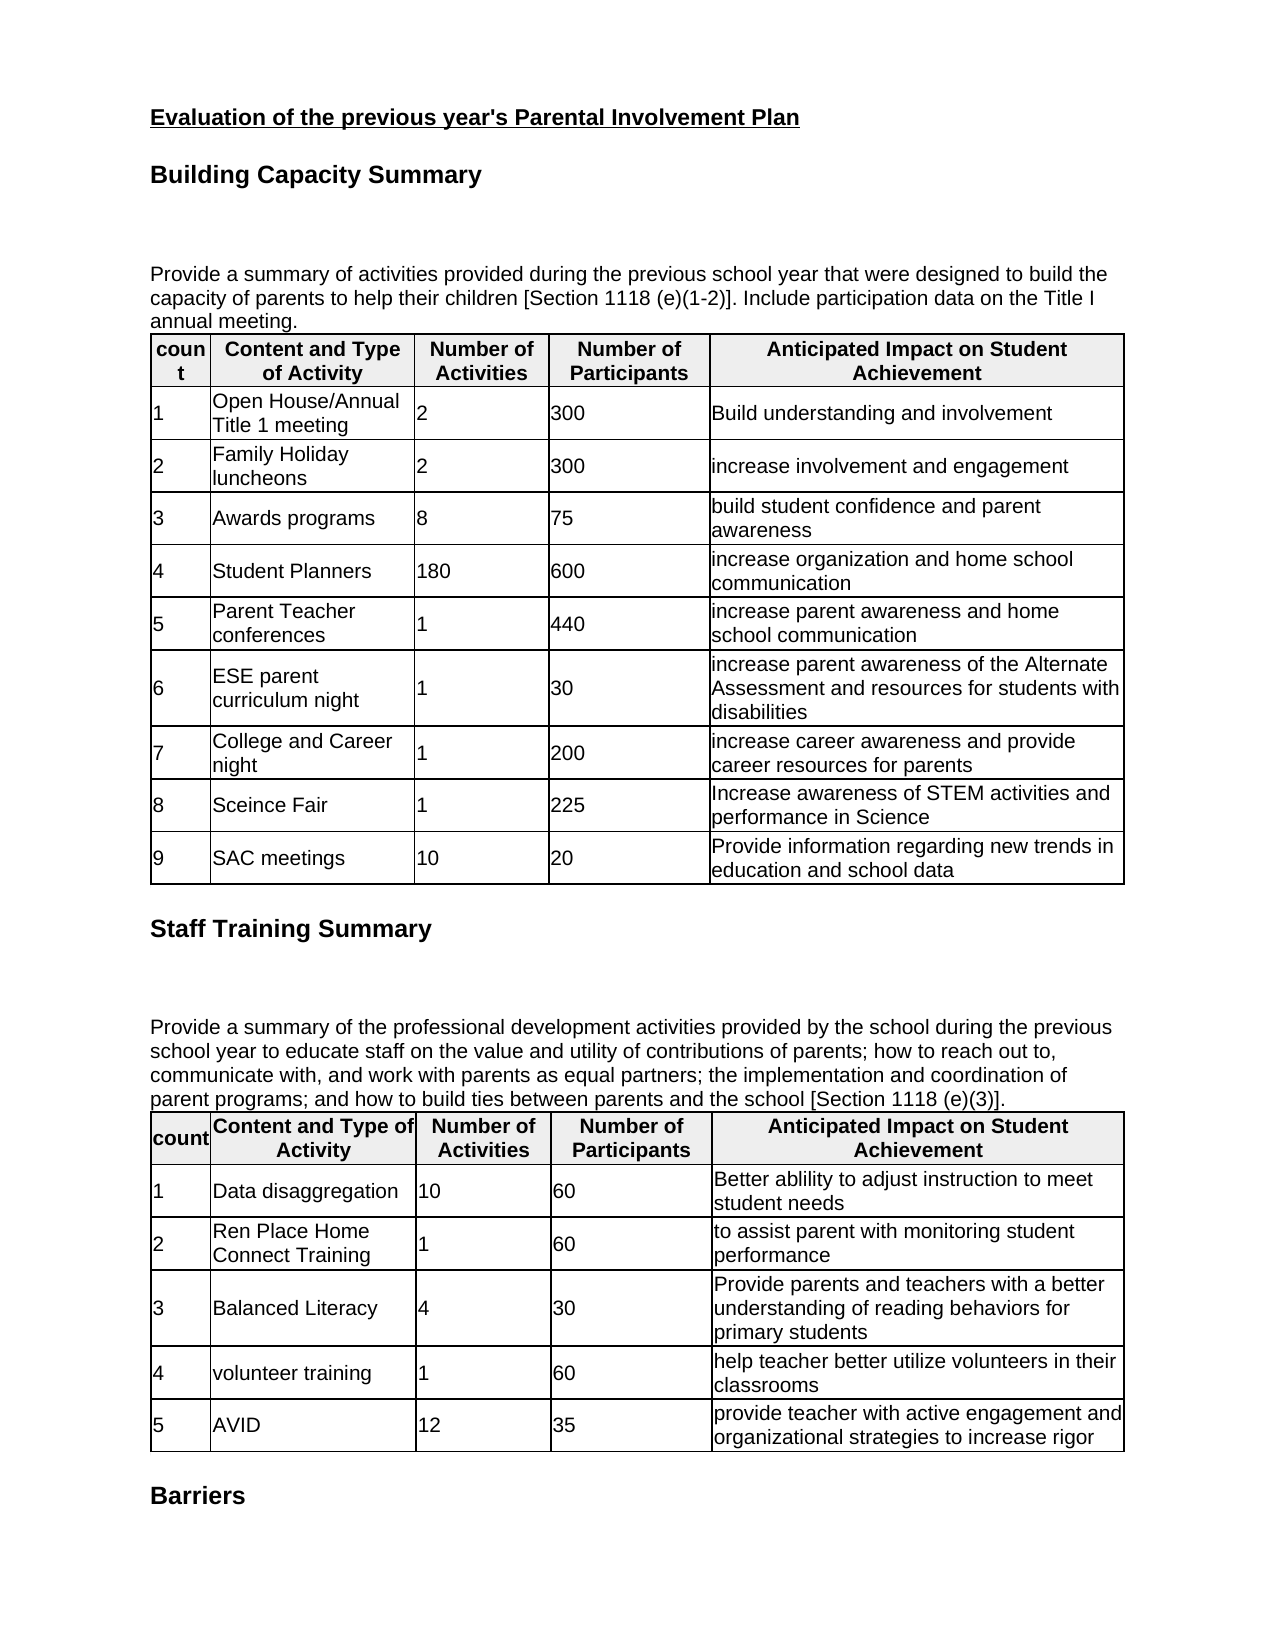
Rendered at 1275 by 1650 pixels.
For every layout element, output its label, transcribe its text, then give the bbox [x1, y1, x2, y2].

table_cell 4 [152, 1347, 210, 1398]
table_cell 4 [152, 545, 210, 596]
table_cell College and Career night [211, 727, 414, 778]
table_cell increase career awareness and provide career resources for parents [711, 727, 1123, 778]
table_header count [152, 335, 210, 386]
table_cell 9 [152, 832, 210, 883]
table_cell Better ablility to adjust instruction to meet student needs [713, 1165, 1123, 1216]
table_cell 2 [415, 387, 548, 438]
table_cell 1 [415, 598, 548, 649]
table_cell Data disaggregation [211, 1165, 415, 1216]
table_cell 600 [550, 545, 709, 596]
table_cell increase involvement and engagement [711, 440, 1123, 491]
table_header Number of Participants [550, 335, 709, 386]
table_cell Parent Teacher conferences [211, 598, 414, 649]
table_cell Student Planners [211, 545, 414, 596]
table_header Number of Activities [415, 335, 548, 386]
table_cell Awards programs [211, 493, 414, 544]
table_header Number of Activities [417, 1113, 550, 1164]
table_cell 200 [550, 727, 709, 778]
table_cell 4 [417, 1271, 550, 1345]
table_cell 6 [152, 651, 210, 725]
table_cell 20 [550, 832, 709, 883]
table_cell 1 [415, 727, 548, 778]
table_header Anticipated Impact on Student Achievement [711, 335, 1123, 386]
table_header Anticipated Impact on Student Achievement [713, 1113, 1123, 1164]
table_cell 7 [152, 727, 210, 778]
table_cell 300 [550, 440, 709, 491]
table_cell 2 [152, 1218, 210, 1269]
table_cell increase parent awareness of the Alternate Assessment and resources for students with disabilities [711, 651, 1123, 725]
text Provide a summary of the professional development activities provided by the school during the previous school year to educate staff on the value and utility of contributions of parents; how to reach out to, communicate with, and work with parents as equal partners; the implementation and coordination of parent programs; and how to build ties between parents and the school [Section 1118 (e)(3)]. [150, 967, 1125, 1111]
table_cell 12 [417, 1400, 550, 1451]
table_cell 30 [550, 651, 709, 725]
text Provide a summary of activities provided during the previous school year that were designed to build the capacity of parents to help their children [Section 1118 (e)(1-2)]. Include participation data on the Title I annual meeting. [150, 213, 1125, 333]
subtitle Evaluation of the previous year's Parental Involvement Plan [150, 104, 1125, 131]
table_cell 30 [552, 1271, 711, 1345]
table_header count [152, 1113, 210, 1164]
table_cell Sceince Fair [211, 780, 414, 831]
table_cell 35 [552, 1400, 711, 1451]
table_cell increase parent awareness and home school communication [711, 598, 1123, 649]
table_header Number of Participants [552, 1113, 711, 1164]
table_cell volunteer training [211, 1347, 415, 1398]
table_header Content and Type of Activity [211, 1113, 415, 1164]
table_cell 1 [417, 1218, 550, 1269]
table_cell help teacher better utilize volunteers in their classrooms [713, 1347, 1123, 1398]
table_cell 10 [415, 832, 548, 883]
table_cell Family Holiday luncheons [211, 440, 414, 491]
table_cell Provide parents and teachers with a better understanding of reading behaviors for primary students [713, 1271, 1123, 1345]
table_cell 1 [152, 1165, 210, 1216]
table_cell 3 [152, 493, 210, 544]
table_cell Provide information regarding new trends in education and school data [711, 832, 1123, 883]
table_cell Increase awareness of STEM activities and performance in Science [711, 780, 1123, 831]
text Barriers [150, 1481, 1125, 1510]
table_cell 75 [550, 493, 709, 544]
table_cell provide teacher with active engagement and organizational strategies to increase rigor [713, 1400, 1123, 1451]
table_cell 3 [152, 1271, 210, 1345]
table_cell 440 [550, 598, 709, 649]
table_cell 1 [415, 780, 548, 831]
table_cell 225 [550, 780, 709, 831]
table_cell AVID [211, 1400, 415, 1451]
table_cell 300 [550, 387, 709, 438]
table_cell 1 [152, 387, 210, 438]
table_cell 1 [415, 651, 548, 725]
table_cell Ren Place Home Connect Training [211, 1218, 415, 1269]
table_cell Build understanding and involvement [711, 387, 1123, 438]
table_cell increase organization and home school communication [711, 545, 1123, 596]
text Staff Training Summary [150, 913, 1125, 942]
table_cell build student confidence and parent awareness [711, 493, 1123, 544]
table_cell Balanced Literacy [211, 1271, 415, 1345]
table_cell 180 [415, 545, 548, 596]
table_cell 1 [417, 1347, 550, 1398]
table_cell ESE parent curriculum night [211, 651, 414, 725]
table_header Content and Type of Activity [211, 335, 414, 386]
table_cell 8 [152, 780, 210, 831]
text Building Capacity Summary [150, 160, 1125, 188]
table_cell 60 [552, 1347, 711, 1398]
table_cell 5 [152, 598, 210, 649]
table_cell to assist parent with monitoring student performance [713, 1218, 1123, 1269]
table_cell 8 [415, 493, 548, 544]
table_cell 60 [552, 1165, 711, 1216]
table_cell 60 [552, 1218, 711, 1269]
table_cell SAC meetings [211, 832, 414, 883]
table_cell Open House/Annual Title 1 meeting [211, 387, 414, 438]
table_cell 2 [415, 440, 548, 491]
table_cell 10 [417, 1165, 550, 1216]
table_cell 2 [152, 440, 210, 491]
table_cell 5 [152, 1400, 210, 1451]
